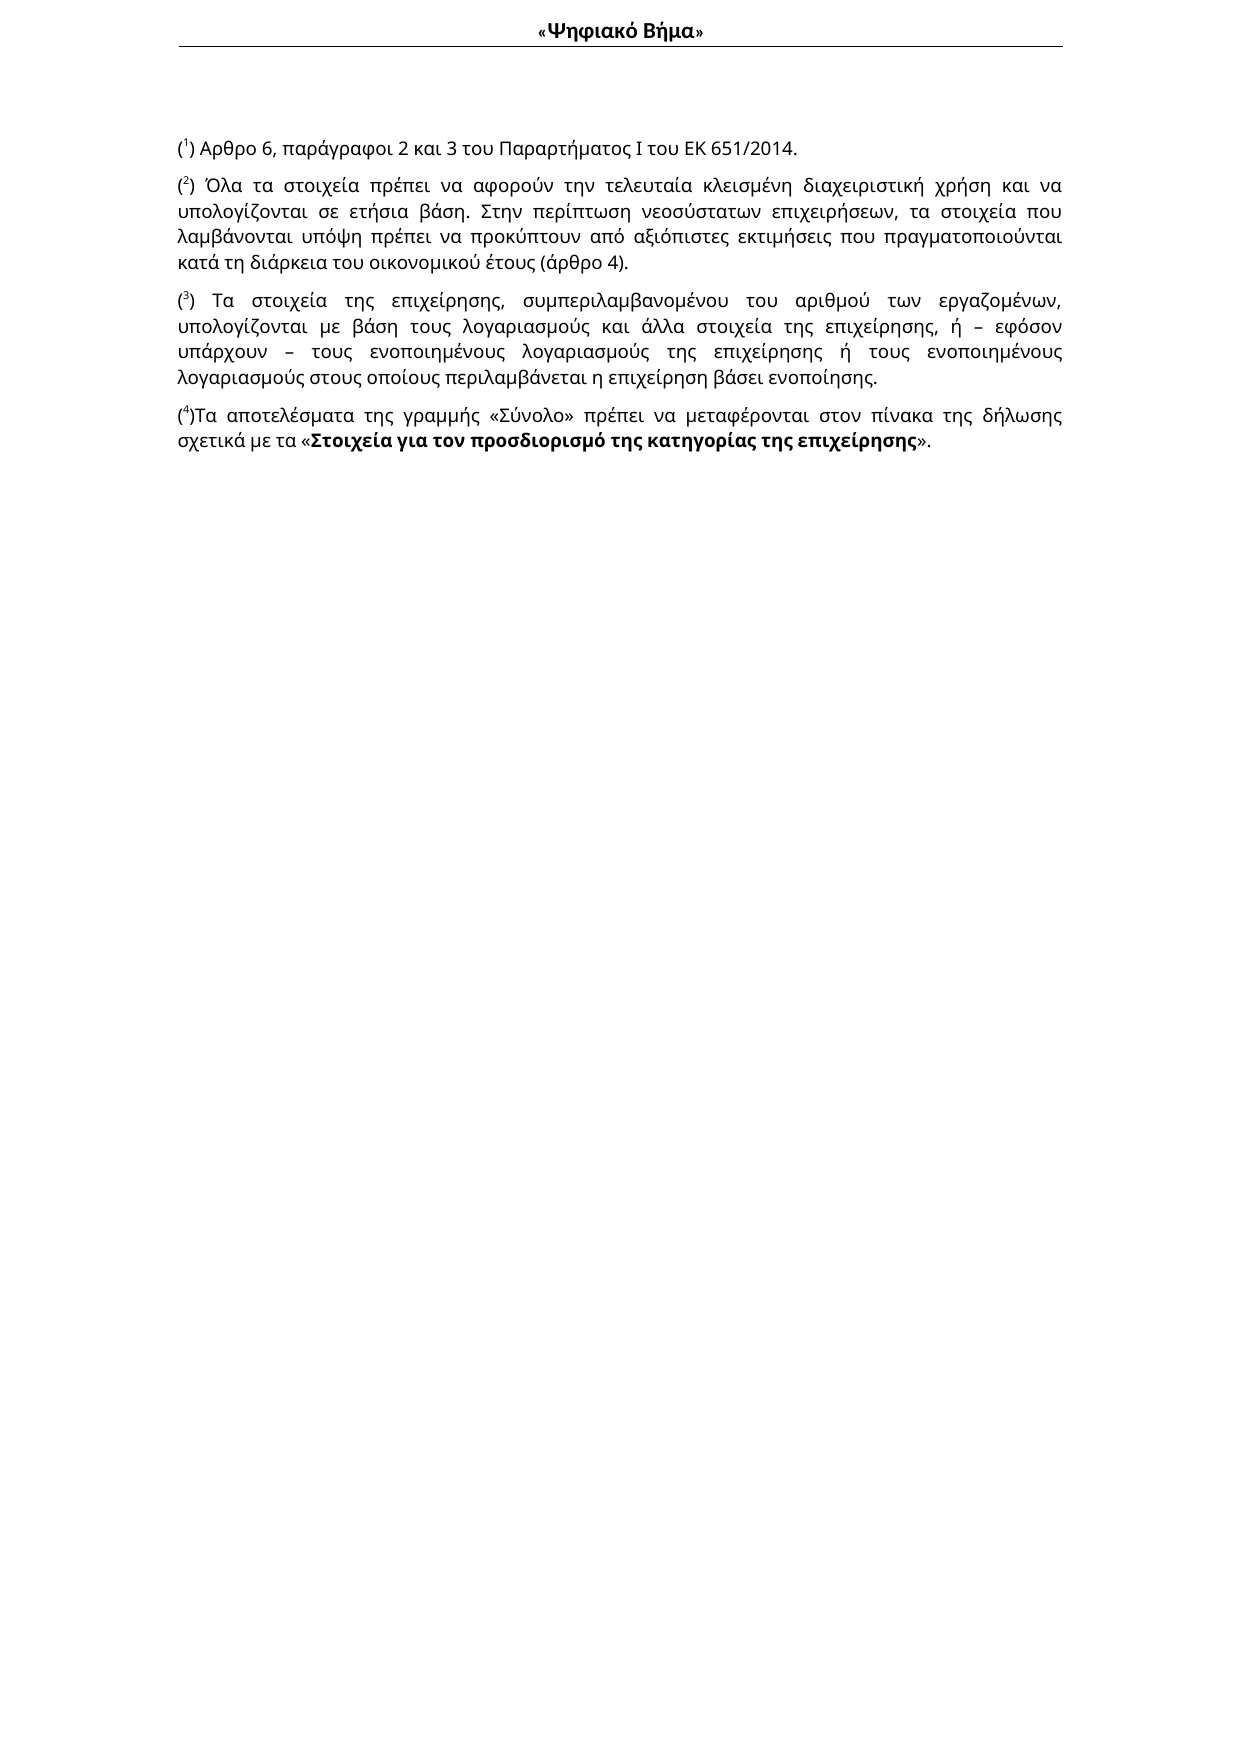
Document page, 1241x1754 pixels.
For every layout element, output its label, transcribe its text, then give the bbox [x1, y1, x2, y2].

text (4)Τα αποτελέσματα της γραμμής «Σύνολο» πρέπει να μεταφέρονται στον πίνακα της δήλωσης σχετικά με τα «Στοιχεία για τον προσδιορισμό της κατηγορίας της επιχείρησης». [177, 402, 1063, 453]
text (2) Όλα τα στοιχεία πρέπει να αφορούν την τελευταία κλεισμένη διαχειριστική χρήση και να υπολογίζονται σε ετήσια βάση. Στην περίπτωση νεοσύστατων επιχειρήσεων, τα στοιχεία που λαμβάνονται υπόψη πρέπει να προκύπτουν από αξιόπιστες εκτιμήσεις που πραγματοποιούνται κατά τη διάρκεια του οικονομικού έτους (άρθρο 4). [177, 173, 1063, 275]
text (3) Τα στοιχεία της επιχείρησης, συμπεριλαμβανομένου του αριθμού των εργαζομένων, υπολογίζονται με βάση τους λογαριασμούς και άλλα στοιχεία της επιχείρησης, ή – εφόσον υπάρχουν – τους ενοποιημένους λογαριασμούς της επιχείρησης ή τους ενοποιημένους λογαριασμούς στους οποίους περιλαμβάνεται η επιχείρηση βάσει ενοποίησης. [177, 287, 1063, 389]
text (1) Αρθρο 6, παράγραφοι 2 και 3 του Παραρτήματος Ι του ΕΚ 651/2014. [177, 135, 1063, 160]
